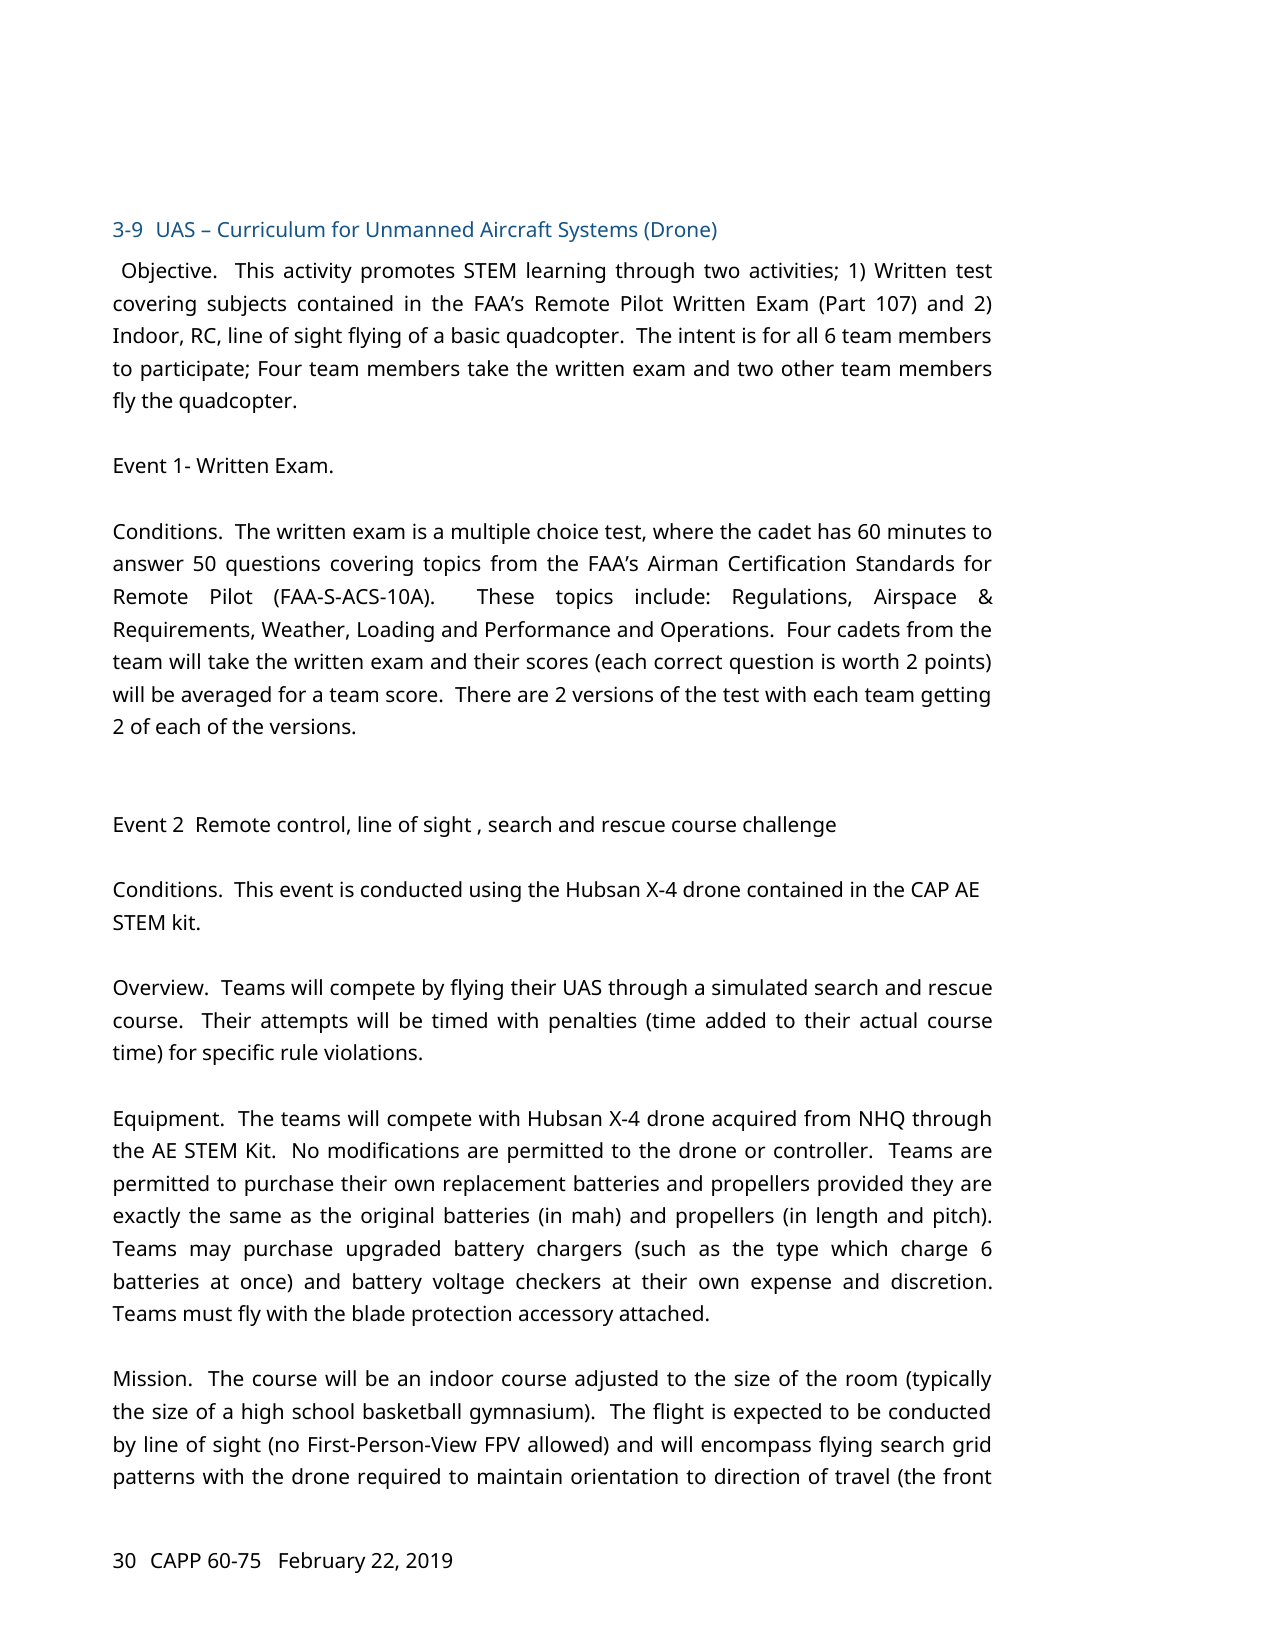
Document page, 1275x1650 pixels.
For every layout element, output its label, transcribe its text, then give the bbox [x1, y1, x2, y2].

text Event 2 Remote control, line of sight , search and rescue course challenge [112, 810, 994, 839]
list UAS – Curriculum for Unmanned Aircraft Systems (Drone) [112, 214, 994, 243]
text Objective. This activity promotes STEM learning through two activities; 1) Written test covering subjects contained in the FAA’s Remote Pilot Written Exam (Part 107) and 2) Indoor, RC, line of sight flying of a basic quadcopter. The intent is for all 6 team members to participate; Four team members take the written exam and two other team members fly the quadcopter. [112, 256, 994, 415]
text Equipment. The teams will compete with Hubsan X-4 drone acquired from NHQ through the AE STEM Kit. No modifications are permitted to the drone or controller. Teams are permitted to purchase their own replacement batteries and propellers provided they are exactly the same as the original batteries (in mah) and propellers (in length and pitch). Teams may purchase upgraded battery chargers (such as the type which charge 6 batteries at once) and battery voltage checkers at their own expense and discretion. Teams must fly with the blade protection accessory attached. [112, 1104, 994, 1328]
text Overview. Teams will compete by flying their UAS through a simulated search and rescue course. Their attempts will be timed with penalties (time added to their actual course time) for specific rule violations. [112, 973, 994, 1067]
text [112, 1364, 994, 1491]
text Conditions. The written exam is a multiple choice test, where the cadet has 60 minutes to answer 50 questions covering topics from the FAA’s Airman Certification Standards for Remote Pilot (FAA-S-ACS-10A). These topics include: Regulations, Airspace & Requirements, Weather, Loading and Performance and Operations. Four cadets from the team will take the written exam and their scores (each correct question is worth 2 points) will be averaged for a team score. There are 2 versions of the test with each team getting 2 of each of the versions. [112, 517, 994, 741]
text Event 1- Written Exam. [112, 452, 994, 480]
text Conditions. This event is conducted using the Hubsan X-4 drone contained in the CAP AE STEM kit. [112, 876, 994, 937]
